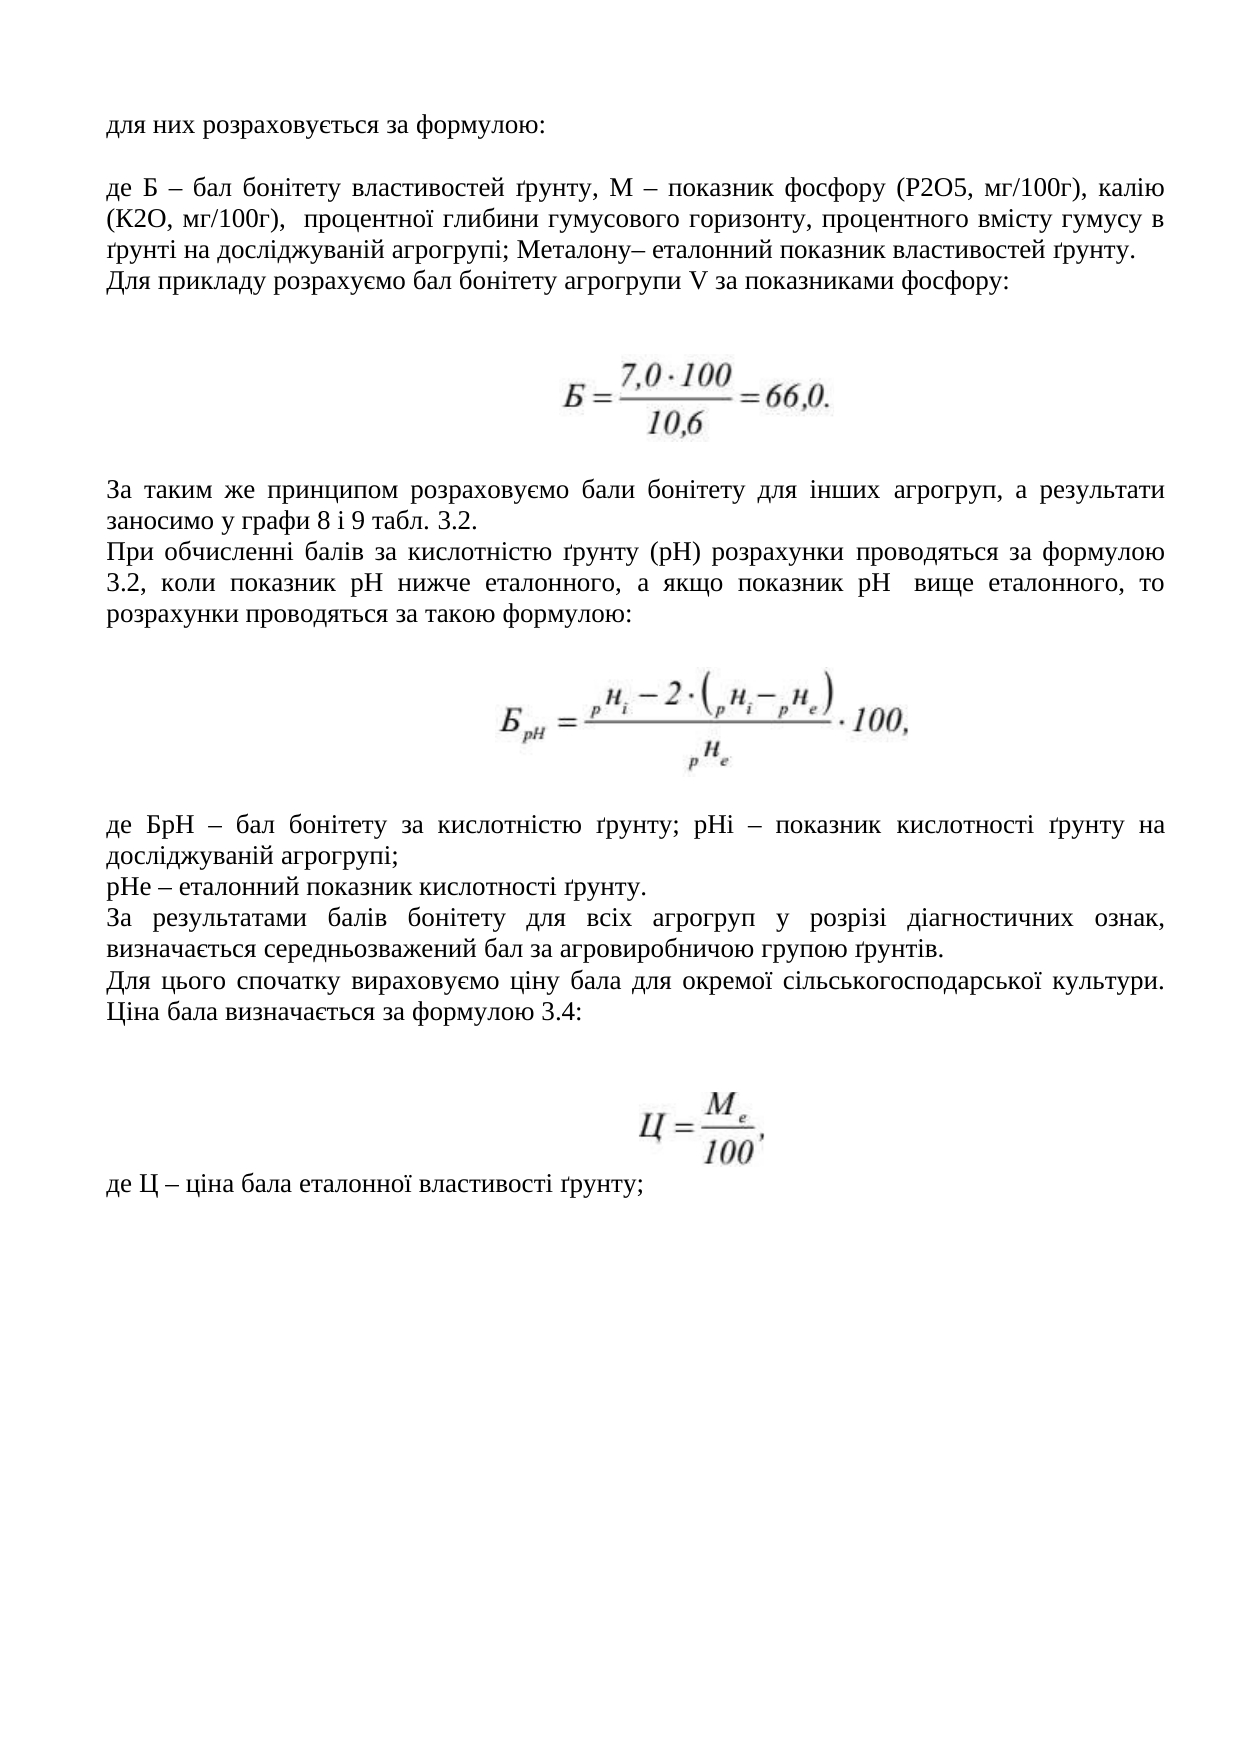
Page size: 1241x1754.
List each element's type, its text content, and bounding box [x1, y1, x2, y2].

text де Ц – ціна бала еталонної властивості ґрунту; [106, 1088, 1165, 1198]
text При обчисленні балів за кислотністю ґрунту (рН) розрахунки проводяться за формулою 3.2, коли показник рН нижче еталонного, а якщо показник рН вище еталонного, то розрахунки проводяться за такою формулою: [106, 535, 1165, 628]
text Для цього спочатку вираховуємо ціну бала для окремої сільськогосподарської культури. Ціна бала визначається за формулою 3.4: [106, 964, 1165, 1026]
picture [495, 667, 909, 777]
text де БpH – бал бонітету за кислотністю ґрунту; рНі – показник кислотності ґрунту на досліджуваній агрогрупі; [106, 808, 1165, 870]
text Для прикладу розрахуємо бал бонітету агрогрупи V за показниками фосфору: [106, 264, 1165, 295]
text За таким же принципом розраховуємо бали бонітету для інших агрогруп, а результати заносимо у графи 8 і 9 табл. 3.2. [106, 473, 1165, 535]
text де Б – бал бонітету властивостей ґрунту, М – показник фосфору (Р2О5, мг/100г), калію (К2О, мг/100г), процентної глибини гумусового горизонту, процентного вмісту гумусу в ґрунті на досліджуваній агрогрупі; Металону– еталонний показник властивостей ґрунту. [106, 171, 1165, 264]
picture [559, 354, 835, 442]
picture [638, 1092, 765, 1167]
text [106, 108, 1165, 139]
text рНе – еталонний показник кислотності ґрунту. [106, 870, 1165, 901]
text За результатами балів бонітету для всіх агрогруп у розрізі діагностичних ознак, визначається середньозважений бал за агровиробничою групою ґрунтів. [106, 901, 1165, 964]
